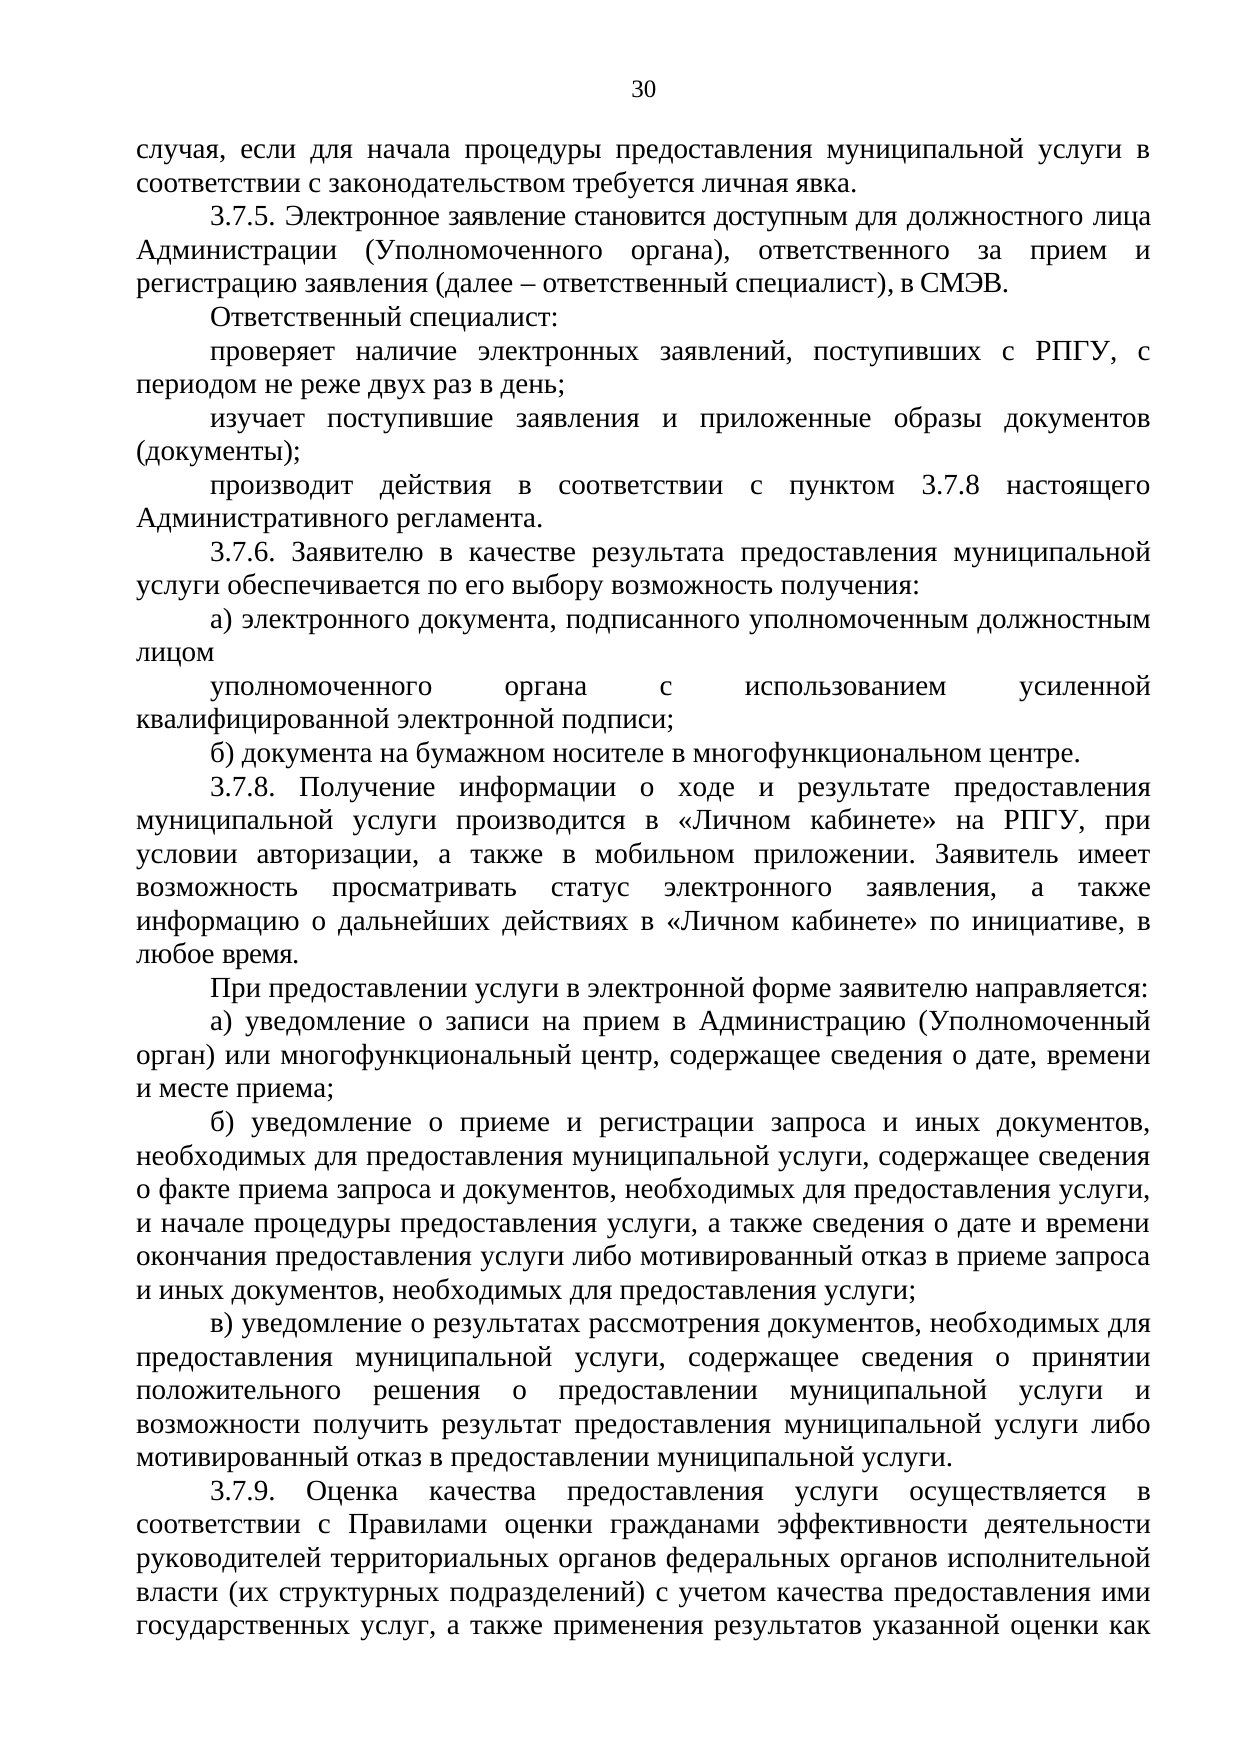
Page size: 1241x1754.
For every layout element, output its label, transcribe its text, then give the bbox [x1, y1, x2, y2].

text б) документа на бумажном носителе в многофункциональном центре. [136, 735, 1152, 769]
text При предоставлении услуги в электронной форме заявителю направляется: [136, 970, 1152, 1003]
text в) уведомление о результатах рассмотрения документов, необходимых для предоставления муниципальной услуги, содержащее сведения о принятии положительного решения о предоставлении муниципальной услуги и возможности получить результат предоставления муниципальной услуги либо мотивированный отказ в предоставлении муниципальной услуги. [136, 1305, 1152, 1473]
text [136, 131, 1152, 198]
text 3.7.6. Заявителю в качестве результата предоставления муниципальной услуги обеспечивается по его выбору возможность получения: [136, 534, 1152, 601]
text изучает поступившие заявления и приложенные образы документов (документы); [136, 400, 1152, 467]
text а) электронного документа, подписанного уполномоченным должностным лицом [136, 601, 1152, 668]
text проверяет наличие электронных заявлений, поступивших с РПГУ, с периодом не реже двух раз в день; [136, 333, 1152, 400]
text 3.7.8. Получение информации о ходе и результате предоставления муниципальной услуги производится в «Личном кабинете» на РПГУ, при условии авторизации, а также в мобильном приложении. Заявитель имеет возможность просматривать статус электронного заявления, а также информацию о дальнейших действиях в «Личном кабинете» по инициативе, в любое время. [136, 769, 1152, 970]
text а) уведомление о записи на прием в Администрацию (Уполномоченный орган) или многофункциональный центр, содержащее сведения о дате, времени и месте приема; [136, 1003, 1152, 1104]
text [136, 1473, 1152, 1641]
text б) уведомление о приеме и регистрации запроса и иных документов, необходимых для предоставления муниципальной услуги, содержащее сведения о факте приема запроса и документов, необходимых для предоставления услуги, и начале процедуры предоставления услуги, а также сведения о дате и времени окончания предоставления услуги либо мотивированный отказ в приеме запроса и иных документов, необходимых для предоставления услуги; [136, 1104, 1152, 1305]
text 3.7.5. Электронное заявление становится доступным для должностного лица Администрации (Уполномоченного органа), ответственного за прием и регистрацию заявления (далее – ответственный специалист), в СМЭВ. [136, 198, 1152, 299]
text уполномоченного органа с использованием усиленной квалифицированной электронной подписи; [136, 668, 1152, 735]
text производит действия в соответствии с пунктом 3.7.8 настоящего Административного регламента. [136, 467, 1152, 534]
text Ответственный специалист: [136, 299, 1152, 333]
